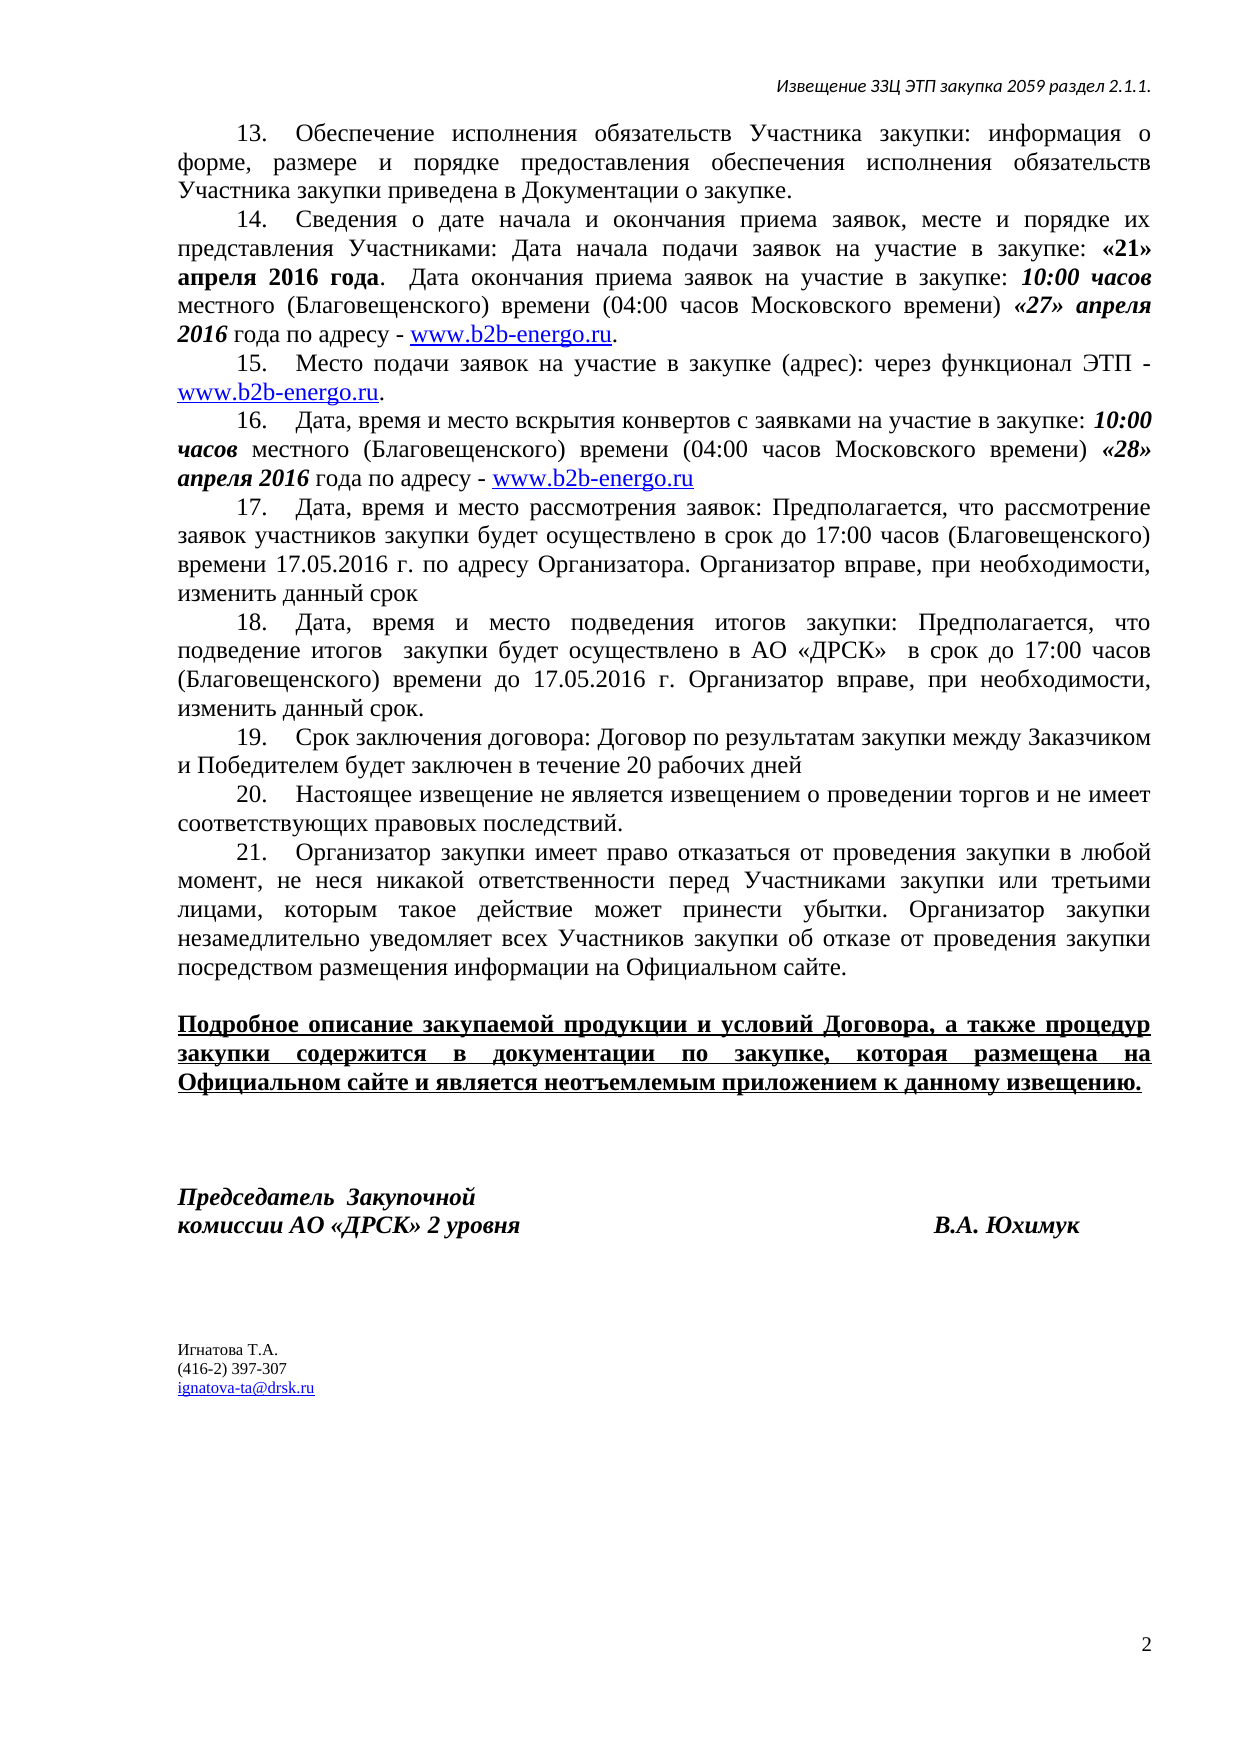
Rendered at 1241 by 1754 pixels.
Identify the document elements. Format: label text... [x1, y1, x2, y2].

text (416-2) 397-307 [177, 1359, 1152, 1378]
list Дата, время и место вскрытия конвертов с заявками на участие в закупке: 10:00 часов местного (Благовещенского) времени (04:00 часов Московского времени) «28» апреля 2016 года по адресу - www.b2b-energo.ru [177, 406, 1152, 492]
list Сведения о дате начала и окончания приема заявок, месте и порядке их представления Участниками: Дата начала подачи заявок на участие в закупке: «21» апреля 2016 года. Дата окончания приема заявок на участие в закупке: 10:00 часов местного (Благовещенского) времени (04:00 часов Московского времени) «27» апреля 2016 года по адресу - www.b2b-energo.ru. [177, 204, 1152, 348]
text Подробное описание закупаемой продукции и условий Договора, а также процедур закупки содержится в документации по закупке, которая размещена на Официальном сайте и является неотъемлемым приложением к данному извещению. [177, 1064, 1152, 1096]
list Организатор закупки имеет право отказаться от проведения закупки в любой момент, не неся никакой ответственности перед Участниками закупки или третьими лицами, которым такое действие может принести убытки. Организатор закупки незамедлительно уведомляет всех Участников закупки об отказе от проведения закупки посредством размещения информации на Официальном сайте. [177, 837, 1152, 981]
list Обеспечение исполнения обязательств Участника закупки: информация о форме, размере и порядке предоставления обеспечения исполнения обязательств Участника закупки приведена в Документации о закупке. [177, 118, 1152, 204]
list Срок заключения договора: Договор по результатам закупки между Заказчиком и Победителем будет заключен в течение 20 рабочих дней [177, 722, 1152, 779]
list Дата, время и место рассмотрения заявок: Предполагается, что рассмотрение заявок участников закупки будет осуществлено в срок до 17:00 часов (Благовещенского) времени 17.05.2016 г. по адресу Организатора. Организатор вправе, при необходимости, изменить данный срок [177, 492, 1152, 607]
list Дата, время и место подведения итогов закупки: Предполагается, что подведение итогов закупки будет осуществлено в АО «ДРСК» в срок до 17:00 часов (Благовещенского) времени до 17.05.2016 г. Организатор вправе, при необходимости, изменить данный срок. [177, 607, 1152, 722]
list Настоящее извещение не является извещением о проведении торгов и не имеет соответствующих правовых последствий. [177, 779, 1152, 837]
list Место подачи заявок на участие в закупке (адрес): через функционал ЭТП - www.b2b-energo.ru. [177, 348, 1152, 406]
text Председатель Закупочной [177, 1182, 1152, 1211]
text Подробное описание закупаемой продукции и условий Договора, а также процедур закупки содержится в документации по закупке, которая размещена на Официальном сайте и является неотъемлемым приложением к данному извещению. [177, 1009, 1152, 1063]
text ignatova-ta@drsk.ru [177, 1378, 1152, 1397]
text Игнатова Т.А. [177, 1340, 1152, 1359]
text комиссии АО «ДРСК» 2 уровня В.А. Юхимук [177, 1211, 1152, 1239]
